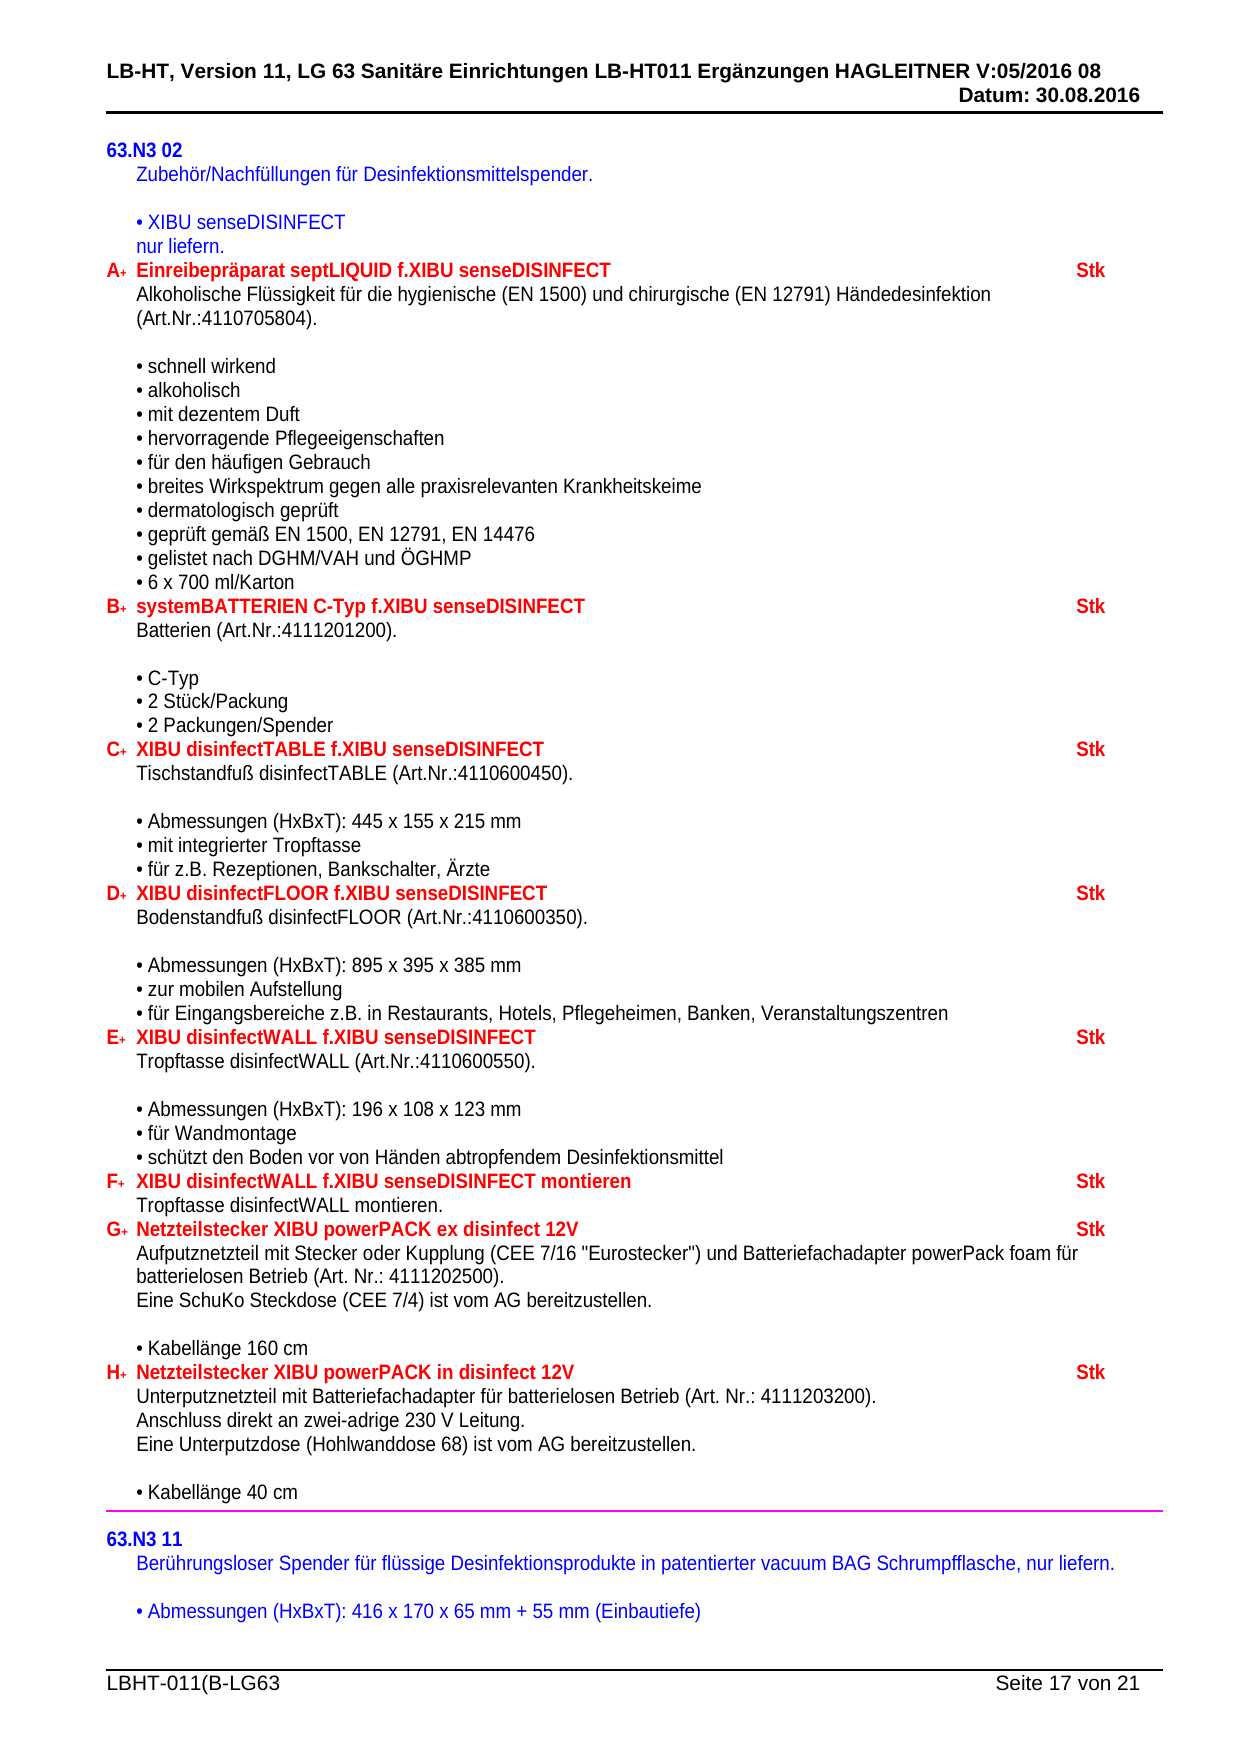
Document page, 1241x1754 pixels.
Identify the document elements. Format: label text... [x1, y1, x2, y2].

text • Abmessungen (HxBxT): 416 x 170 x 65 mm + 55 mm (Einbautiefe) [136, 1599, 1163, 1623]
text • hervorragende Pflegeeigenschaften [136, 426, 1163, 450]
text C+ XIBU disinfectTABLE f.XIBU senseDISINFECT Stk [106, 737, 1163, 761]
text Zubehör/Nachfüllungen für Desinfektionsmittelspender. [136, 162, 1163, 186]
text • 2 Stück/Packung [136, 689, 1163, 713]
text • für den häufigen Gebrauch [136, 450, 1163, 474]
text Aufputznetzteil mit Stecker oder Kupplung (CEE 7/16 "Eurostecker") und Batteriefachadapter powerPack foam für batterielosen Betrieb (Art. Nr.: 4111202500). [136, 1240, 1163, 1288]
text • dermatologisch geprüft [136, 498, 1163, 522]
text B+ systemBATTERIEN C-Typ f.XIBU senseDISINFECT Stk [106, 593, 1163, 617]
text • schnell wirkend [136, 354, 1163, 378]
text Eine Unterputzdose (Hohlwanddose 68) ist vom AG bereitzustellen. [136, 1432, 1163, 1456]
text • 2 Packungen/Spender [136, 713, 1163, 737]
text • C-Typ [136, 665, 1163, 689]
text Alkoholische Flüssigkeit für die hygienische (EN 1500) und chirurgische (EN 12791) Händedesinfektion (Art.Nr.:4110705804). [136, 282, 1163, 330]
text • mit integrierter Tropftasse [136, 833, 1163, 857]
text • 6 x 700 ml/Karton [136, 569, 1163, 593]
text • geprüft gemäß EN 1500, EN 12791, EN 14476 [136, 522, 1163, 546]
text G+ Netzteilstecker XIBU powerPACK ex disinfect 12V Stk [106, 1216, 1163, 1240]
text • Abmessungen (HxBxT): 196 x 108 x 123 mm [136, 1097, 1163, 1121]
text • breites Wirkspektrum gegen alle praxisrelevanten Krankheitskeime [136, 474, 1163, 498]
text • Abmessungen (HxBxT): 445 x 155 x 215 mm [136, 809, 1163, 833]
text • für z.B. Rezeptionen, Bankschalter, Ärzte [136, 857, 1163, 881]
text E+ XIBU disinfectWALL f.XIBU senseDISINFECT Stk [106, 1025, 1163, 1049]
text • gelistet nach DGHM/VAH und ÖGHMP [136, 546, 1163, 569]
text Tischstandfuß disinfectTABLE (Art.Nr.:4110600450). [136, 761, 1163, 785]
text 63.N3 11 [106, 1527, 1163, 1551]
text • mit dezentem Duft [136, 402, 1163, 426]
text Tropftasse disinfectWALL (Art.Nr.:4110600550). [136, 1049, 1163, 1073]
text • für Wandmontage [136, 1121, 1163, 1144]
text • schützt den Boden vor von Händen abtropfendem Desinfektionsmittel [136, 1144, 1163, 1168]
text 63.N3 02 [106, 138, 1163, 162]
text A+ Einreibepräparat septLIQUID f.XIBU senseDISINFECT Stk [106, 258, 1163, 282]
text Batterien (Art.Nr.:4111201200). [136, 617, 1163, 641]
text Unterputznetzteil mit Batteriefachadapter für batterielosen Betrieb (Art. Nr.: 4111203200). [136, 1384, 1163, 1408]
text Berührungsloser Spender für flüssige Desinfektionsprodukte in patentierter vacuum BAG Schrumpfflasche, nur liefern. [136, 1551, 1163, 1575]
text • für Eingangsbereiche z.B. in Restaurants, Hotels, Pflegeheimen, Banken, Veranstaltungszentren [136, 1001, 1163, 1025]
text • Abmessungen (HxBxT): 895 x 395 x 385 mm [136, 953, 1163, 977]
text • XIBU senseDISINFECT [136, 210, 1163, 234]
text Eine SchuKo Steckdose (CEE 7/4) ist vom AG bereitzustellen. [136, 1288, 1163, 1312]
text Anschluss direkt an zwei-adrige 230 V Leitung. [136, 1408, 1163, 1432]
text D+ XIBU disinfectFLOOR f.XIBU senseDISINFECT Stk [106, 881, 1163, 905]
text nur liefern. [136, 234, 1163, 258]
text • Kabellänge 160 cm [136, 1336, 1163, 1360]
text H+ Netzteilstecker XIBU powerPACK in disinfect 12V Stk [106, 1360, 1163, 1384]
text • Kabellänge 40 cm [136, 1480, 1163, 1504]
text • alkoholisch [136, 378, 1163, 402]
text Tropftasse disinfectWALL montieren. [136, 1192, 1163, 1216]
text • zur mobilen Aufstellung [136, 977, 1163, 1001]
text Bodenstandfuß disinfectFLOOR (Art.Nr.:4110600350). [136, 905, 1163, 929]
text F+ XIBU disinfectWALL f.XIBU senseDISINFECT montieren Stk [106, 1168, 1163, 1192]
